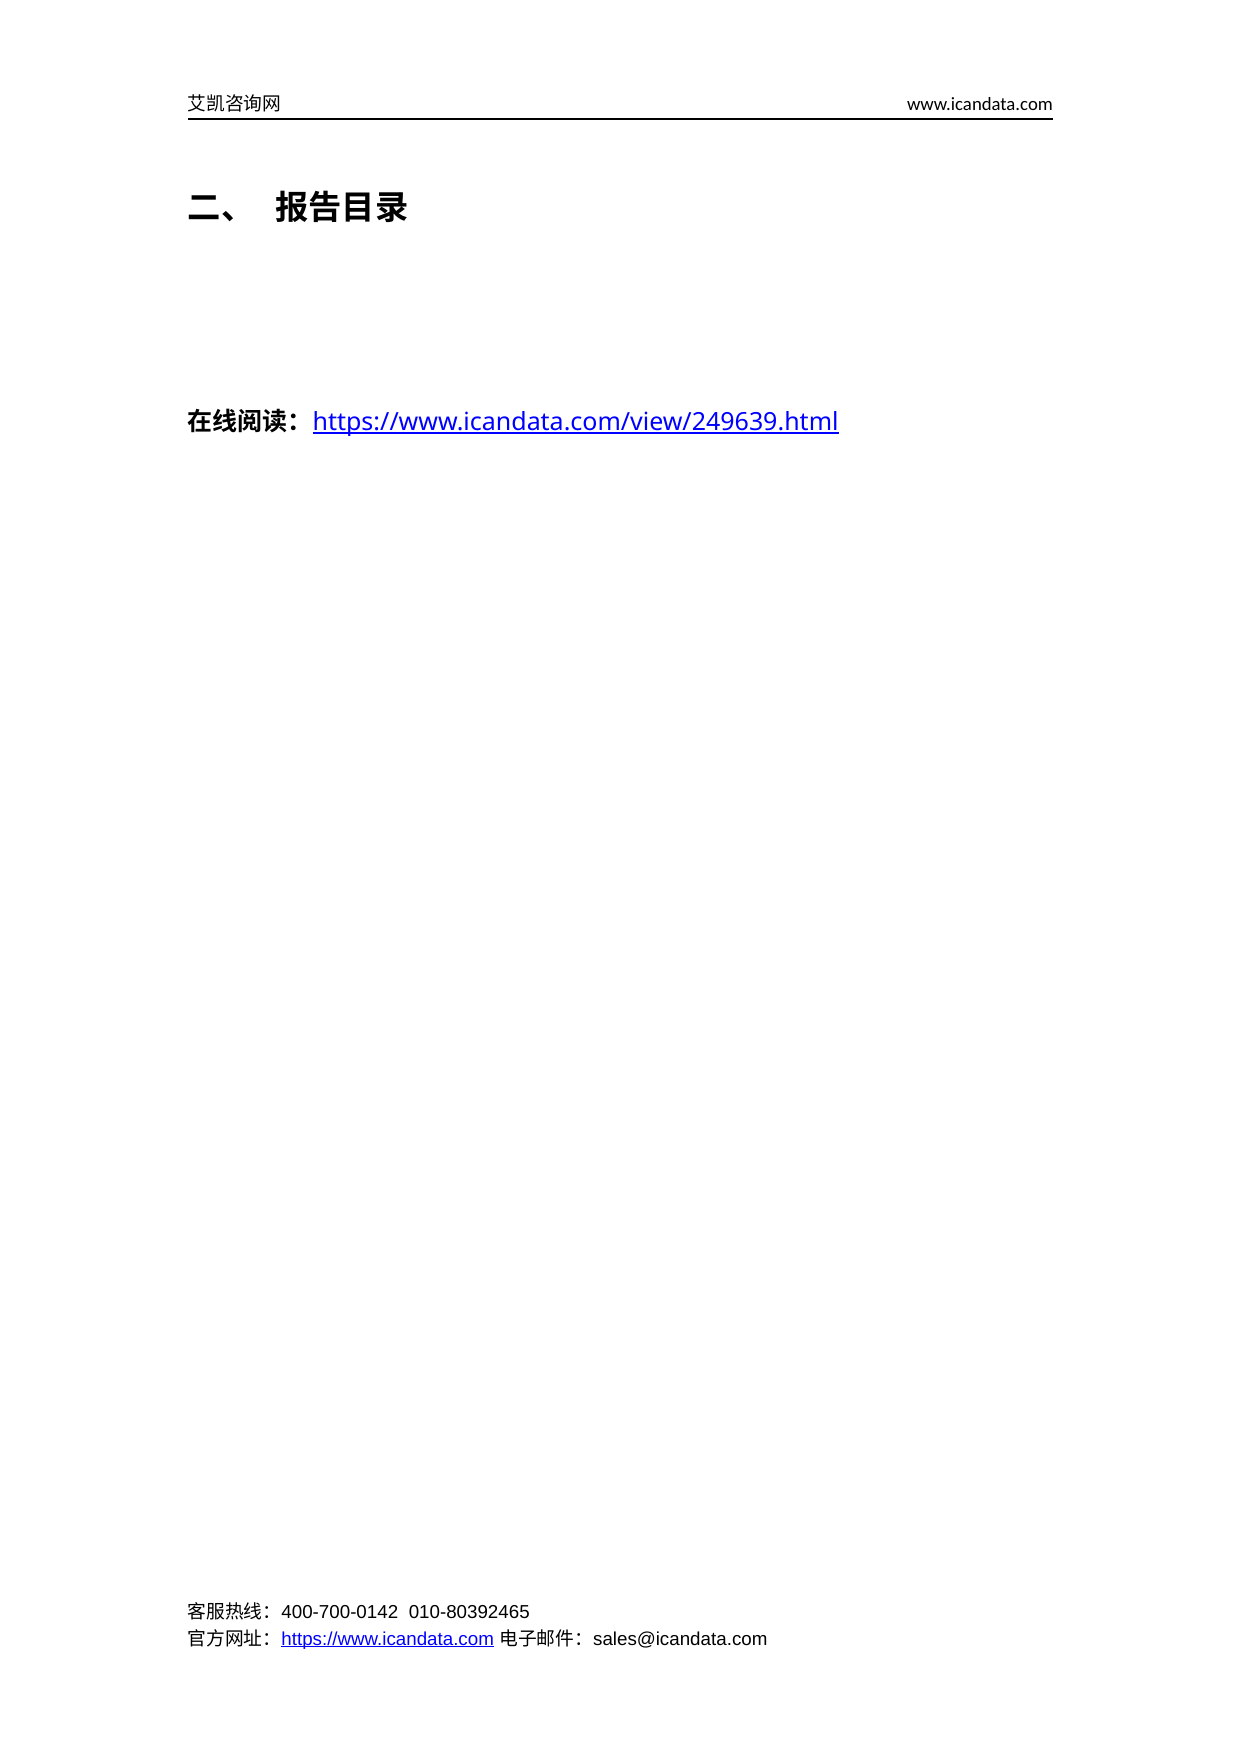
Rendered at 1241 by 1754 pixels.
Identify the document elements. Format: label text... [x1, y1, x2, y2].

text 在线阅读：https://www.icandata.com/view/249639.html [187, 387, 1053, 452]
subtitle 报告目录 [187, 172, 1053, 237]
